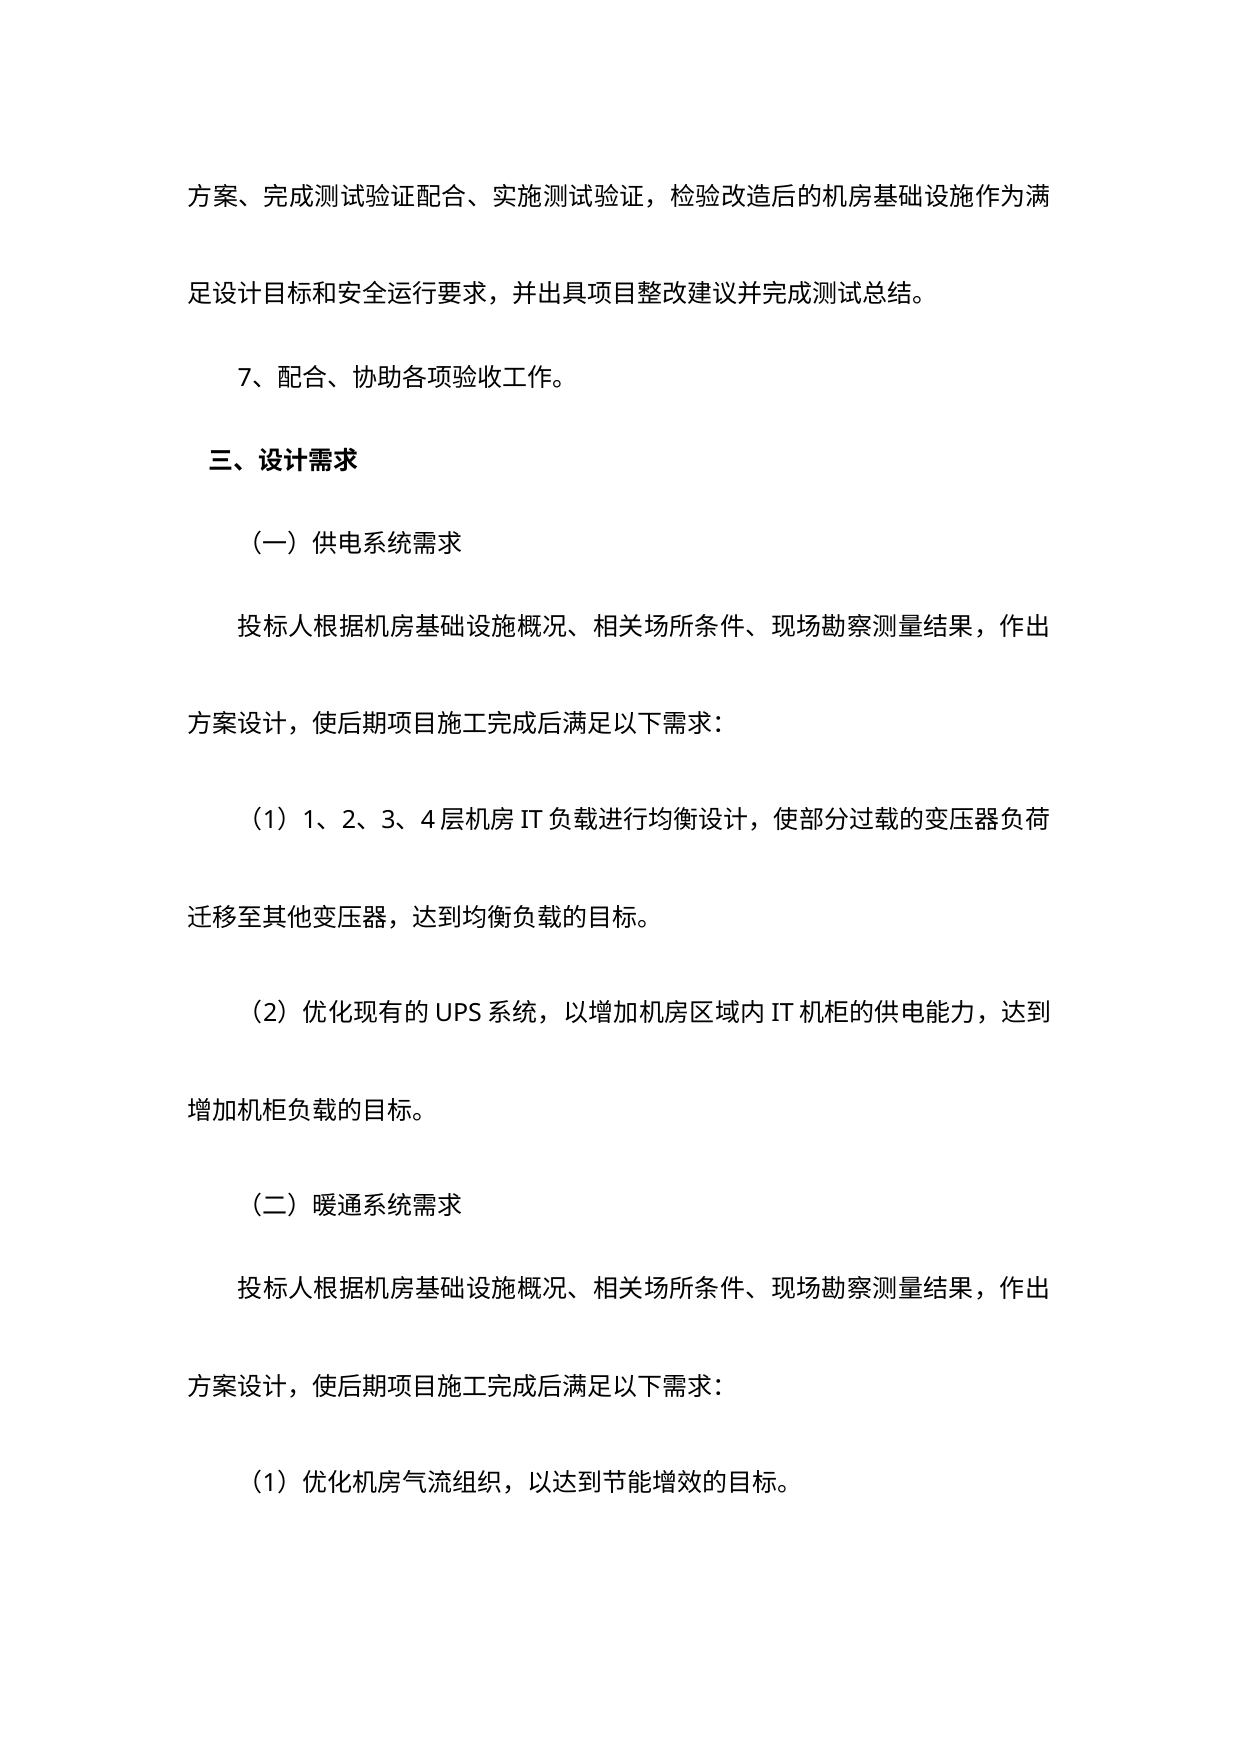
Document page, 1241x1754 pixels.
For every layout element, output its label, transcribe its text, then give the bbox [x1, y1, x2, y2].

text （二）暖通系统需求 [187, 1171, 1053, 1236]
text 7、配合、协助各项验收工作。 [187, 343, 1053, 408]
text （一）供电系统需求 [187, 509, 1053, 574]
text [187, 1254, 1053, 1417]
text （2）优化现有的UPS系统，以增加机房区域内IT机柜的供电能力，达到增加机柜负载的目标。 [187, 978, 1053, 1141]
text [187, 162, 1053, 324]
text （1）1、2、3、4层机房IT负载进行均衡设计，使部分过载的变压器负荷迁移至其他变压器，达到均衡负载的目标。 [187, 785, 1053, 948]
text 投标人根据机房基础设施概况、相关场所条件、现场勘察测量结果，作出方案设计，使后期项目施工完成后满足以下需求： [187, 592, 1053, 754]
text （1）优化机房气流组织，以达到节能增效的目标。 [187, 1448, 1053, 1513]
text 三、设计需求 [187, 426, 1053, 491]
